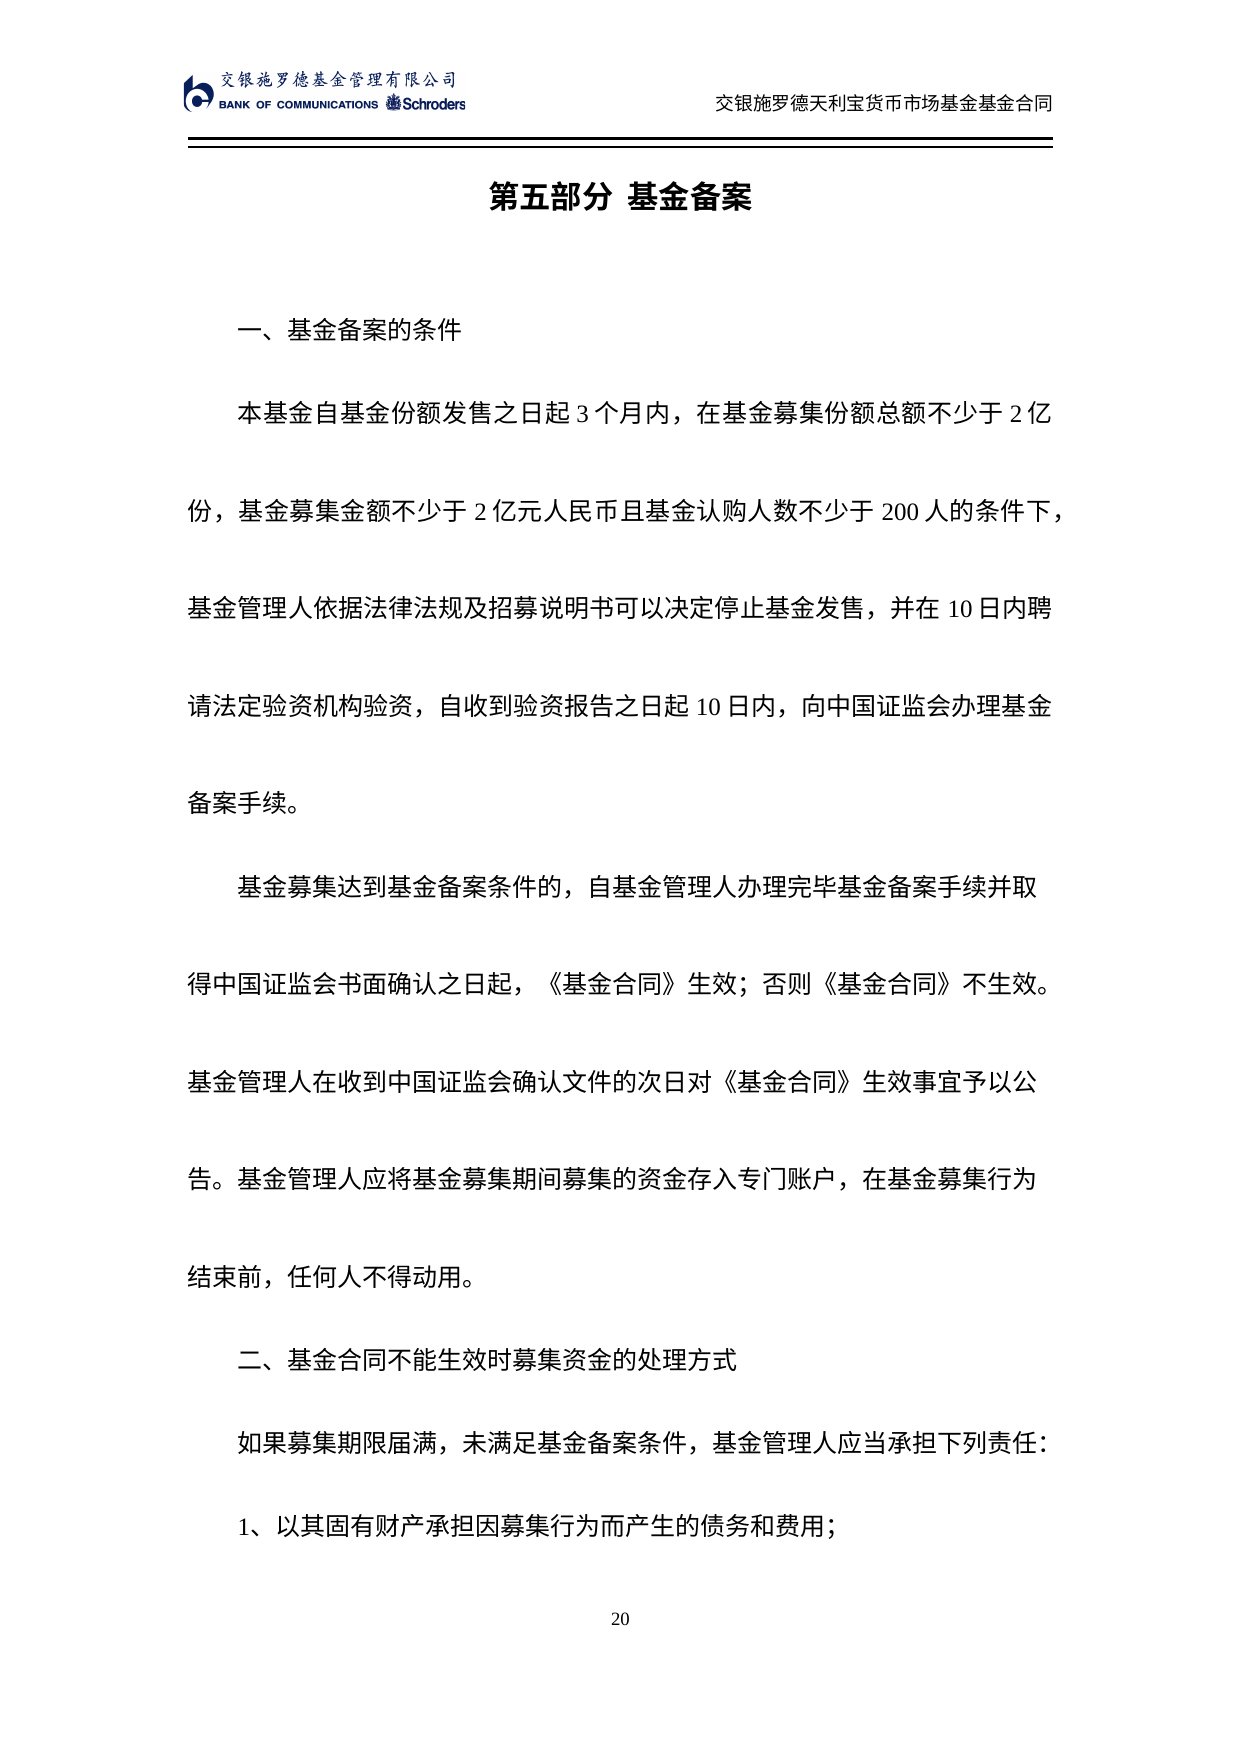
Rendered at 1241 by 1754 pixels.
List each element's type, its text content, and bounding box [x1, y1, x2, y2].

text 一、基金备案的条件 [187, 296, 1053, 361]
text 本基金自基金份额发售之日起3个月内，在基金募集份额总额不少于2亿份，基金募集金额不少于2亿元人民币且基金认购人数不少于200人的条件下，基金管理人依据法律法规及招募说明书可以决定停止基金发售，并在10日内聘请法定验资机构验资，自收到验资报告之日起10日内，向中国证监会办理基金备案手续。 [187, 379, 1053, 834]
picture [183, 71, 466, 112]
subtitle 第五部分 基金备案 [187, 162, 1053, 227]
text 如果募集期限届满，未满足基金备案条件，基金管理人应当承担下列责任： [187, 1409, 1053, 1474]
text 基金募集达到基金备案条件的，自基金管理人办理完毕基金备案手续并取得中国证监会书面确认之日起，《基金合同》生效；否则《基金合同》不生效。基金管理人在收到中国证监会确认文件的次日对《基金合同》生效事宜予以公告。基金管理人应将基金募集期间募集的资金存入专门账户，在基金募集行为结束前，任何人不得动用。 [187, 853, 1053, 1308]
text 1、以其固有财产承担因募集行为而产生的债务和费用； [187, 1492, 1053, 1557]
text 二、基金合同不能生效时募集资金的处理方式 [187, 1326, 1053, 1391]
